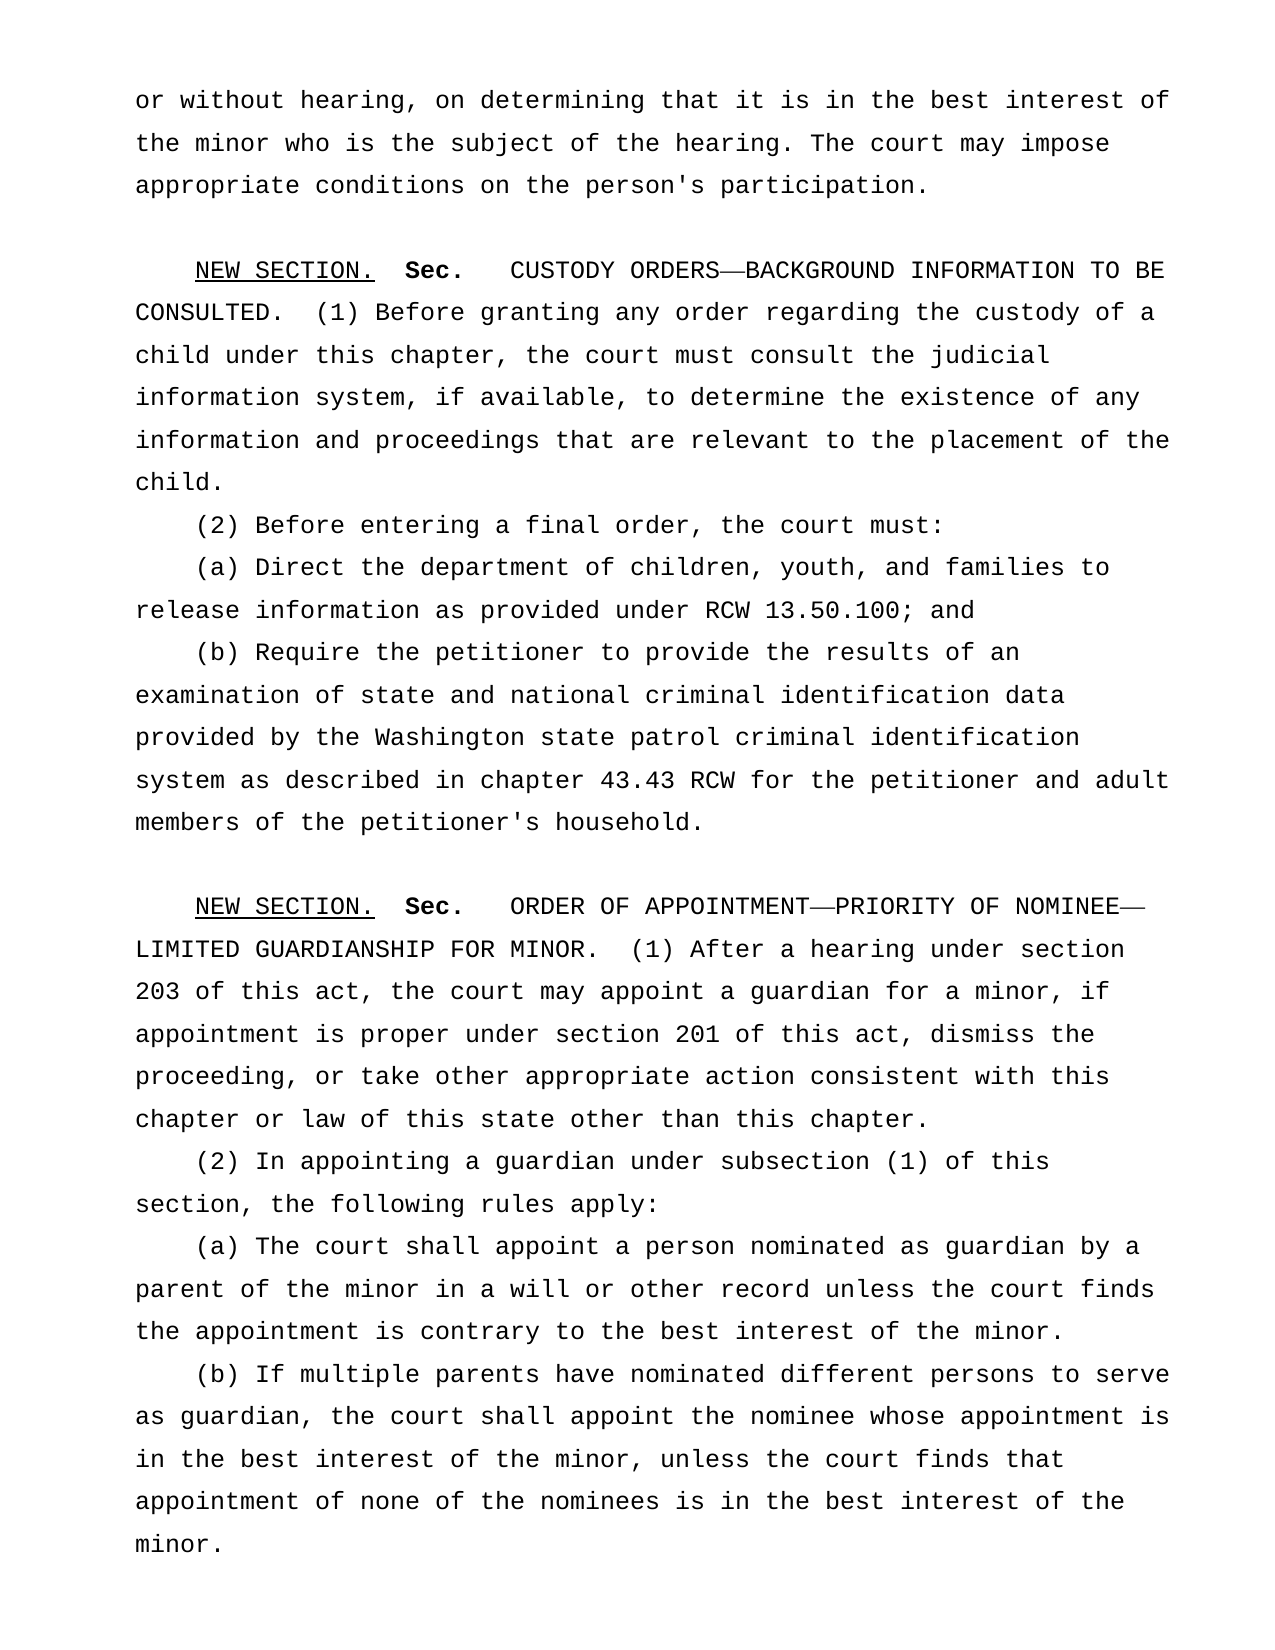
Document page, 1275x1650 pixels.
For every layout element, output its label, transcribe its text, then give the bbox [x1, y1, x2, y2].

text (2) Before entering a final order, the court must: [135, 499, 1170, 542]
text (b) Require the petitioner to provide the results of an examination of state and national criminal identification data provided by the Washington state patrol criminal identification system as described in chapter 43.43 RCW for the petitioner and adult members of the petitioner's household. [135, 627, 1170, 839]
text (b) If multiple parents have nominated different persons to serve as guardian, the court shall appoint the nominee whose appointment is in the best interest of the minor, unless the court finds that appointment of none of the nominees is in the best interest of the minor. [135, 1348, 1170, 1561]
text NEW SECTION. Sec. CUSTODY ORDERS—BACKGROUND INFORMATION TO BE CONSULTED. (1) Before granting any order regarding the custody of a child under this chapter, the court must consult the judicial information system, if available, to determine the existence of any information and proceedings that are relevant to the placement of the child. [135, 244, 1170, 499]
text (2) In appointing a guardian under subsection (1) of this section, the following rules apply: [135, 1136, 1170, 1221]
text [135, 75, 1170, 202]
text NEW SECTION. Sec. ORDER OF APPOINTMENT—PRIORITY OF NOMINEE—LIMITED GUARDIANSHIP FOR MINOR. (1) After a hearing under section 203 of this act, the court may appoint a guardian for a minor, if appointment is proper under section 201 of this act, dismiss the proceeding, or take other appropriate action consistent with this chapter or law of this state other than this chapter. [135, 881, 1170, 1136]
text (a) Direct the department of children, youth, and families to release information as provided under RCW 13.50.100; and [135, 542, 1170, 627]
text (a) The court shall appoint a person nominated as guardian by a parent of the minor in a will or other record unless the court finds the appointment is contrary to the best interest of the minor. [135, 1221, 1170, 1348]
